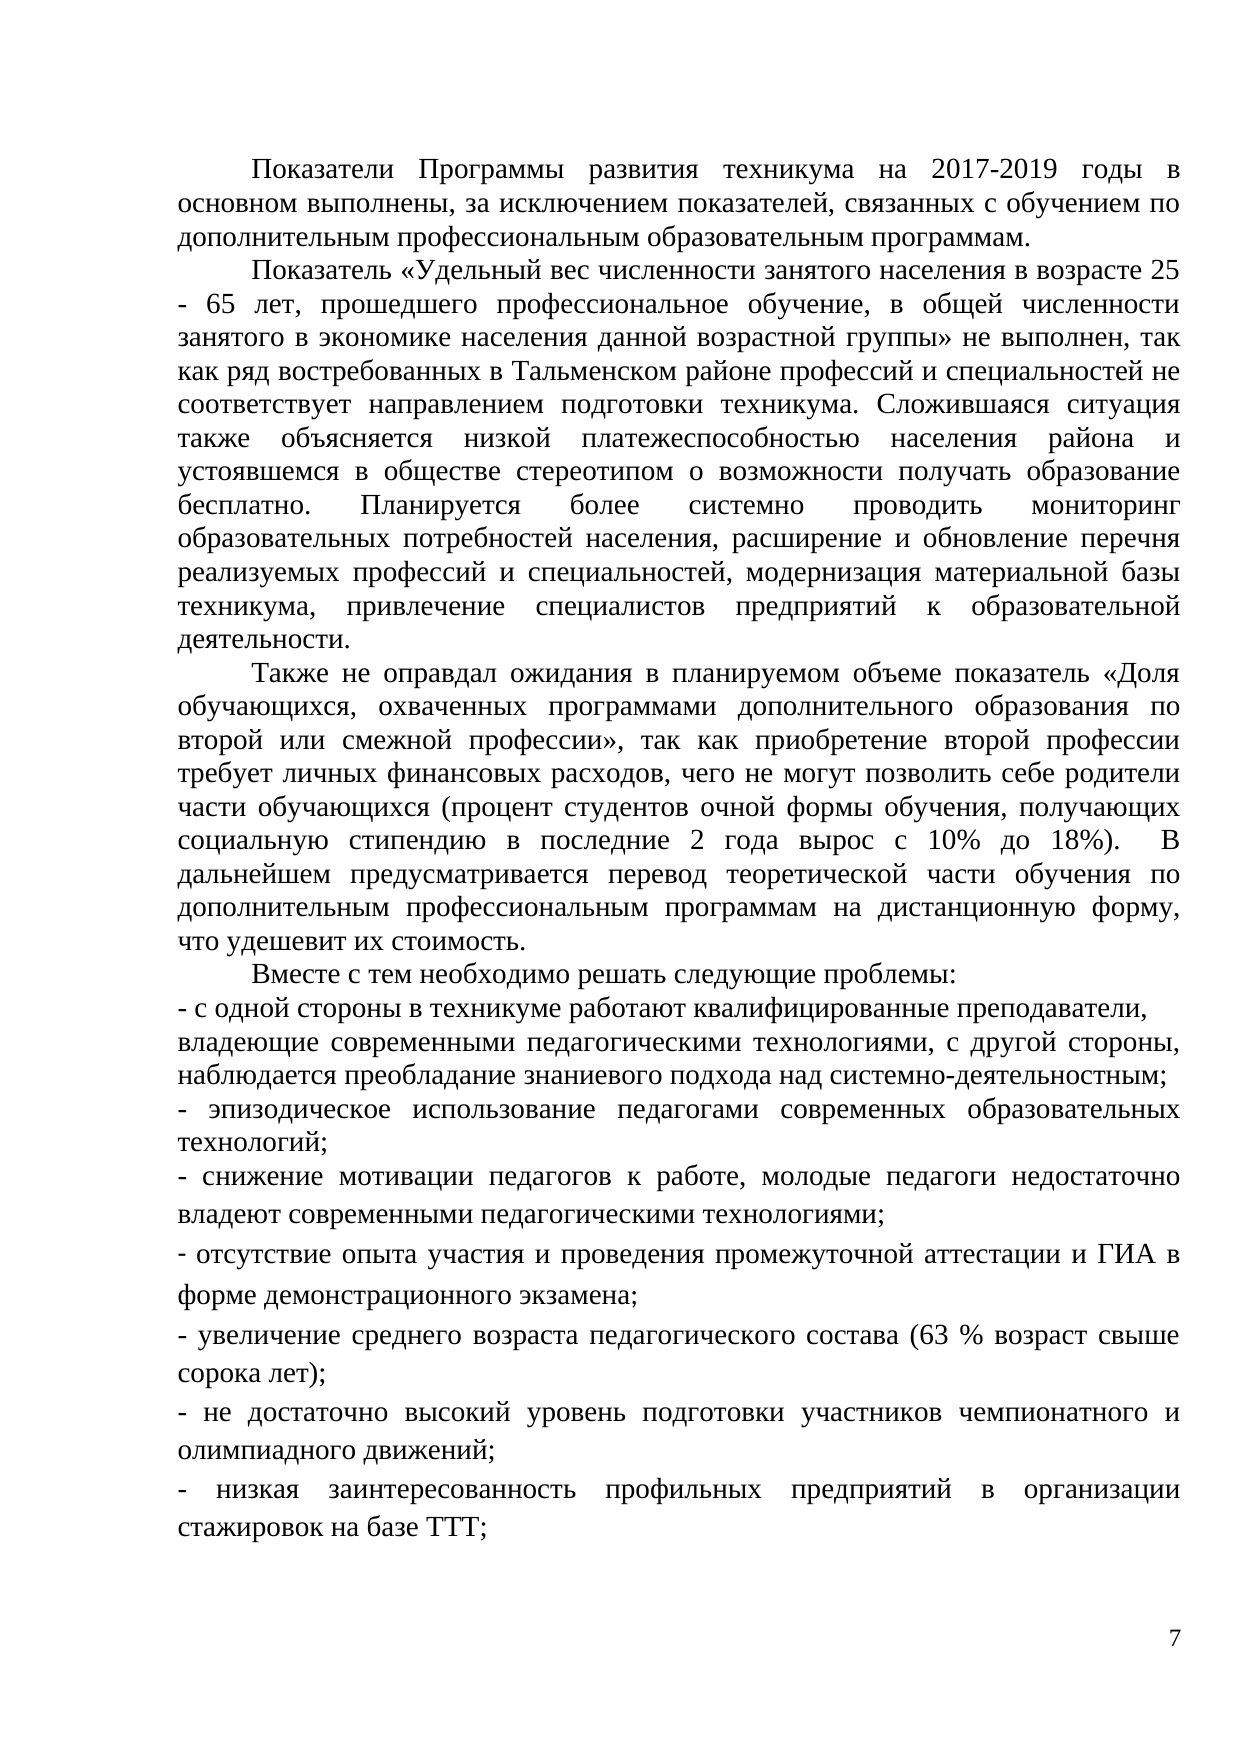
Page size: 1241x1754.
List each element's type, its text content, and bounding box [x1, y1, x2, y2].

list - снижение мотивации педагогов к работе, молодые педагоги недостаточно владеют современными педагогическими технологиями; [177, 1158, 1181, 1230]
list - отсутствие опыта участия и проведения промежуточной аттестации и ГИА в форме демонстрационного экзамена; [177, 1235, 1181, 1312]
text Показатель «Удельный вес численности занятого населения в возрасте 25 - 65 лет, прошедшего профессиональное обучение, в общей численности занятого в экономике населения данной возрастной группы» не выполнен, так как ряд востребованных в Тальменском районе профессий и специальностей не соответствует направлением подготовки техникума. Сложившаяся ситуация также объясняется низкой платежеспособностью населения района и устоявшемся в обществе стереотипом о возможности получать образование бесплатно. Планируется более системно проводить мониторинг образовательных потребностей населения, расширение и обновление перечня реализуемых профессий и специальностей, модернизация материальной базы техникума, привлечение специалистов предприятий к образовательной деятельности. [177, 252, 1181, 655]
list - низкая заинтересованность профильных предприятий в организации стажировок на базе ТТТ; [177, 1471, 1181, 1543]
list - увеличение среднего возраста педагогического состава (63 % возраст свыше сорока лет); [177, 1317, 1181, 1389]
text - эпизодическое использование педагогами современных образовательных технологий; [177, 1091, 1181, 1158]
text - с одной стороны в техникуме работают квалифицированные преподаватели, [177, 990, 1181, 1024]
text Показатели Программы развития техникума на 2017-2019 годы в основном выполнены, за исключением показателей, связанных с обучением по дополнительным профессиональным образовательным программам. [177, 152, 1181, 252]
text владеющие современными педагогическими технологиями, с другой стороны, наблюдается преобладание знаниевого подхода над системно-деятельностным; [177, 1024, 1181, 1091]
text Вместе с тем необходимо решать следующие проблемы: [177, 957, 1181, 990]
text Также не оправдал ожидания в планируемом объеме показатель «Доля обучающихся, охваченных программами дополнительного образования по второй или смежной профессии», так как приобретение второй профессии требует личных финансовых расходов, чего не могут позволить себе родители части обучающихся (процент студентов очной формы обучения, получающих социальную стипендию в последние 2 года вырос с 10% до 18%). В дальнейшем предусматривается перевод теоретической части обучения по дополнительным профессиональным программам на дистанционную форму, что удешевит их стоимость. [177, 655, 1181, 957]
list - не достаточно высокий уровень подготовки участников чемпионатного и олимпиадного движений; [177, 1394, 1181, 1466]
